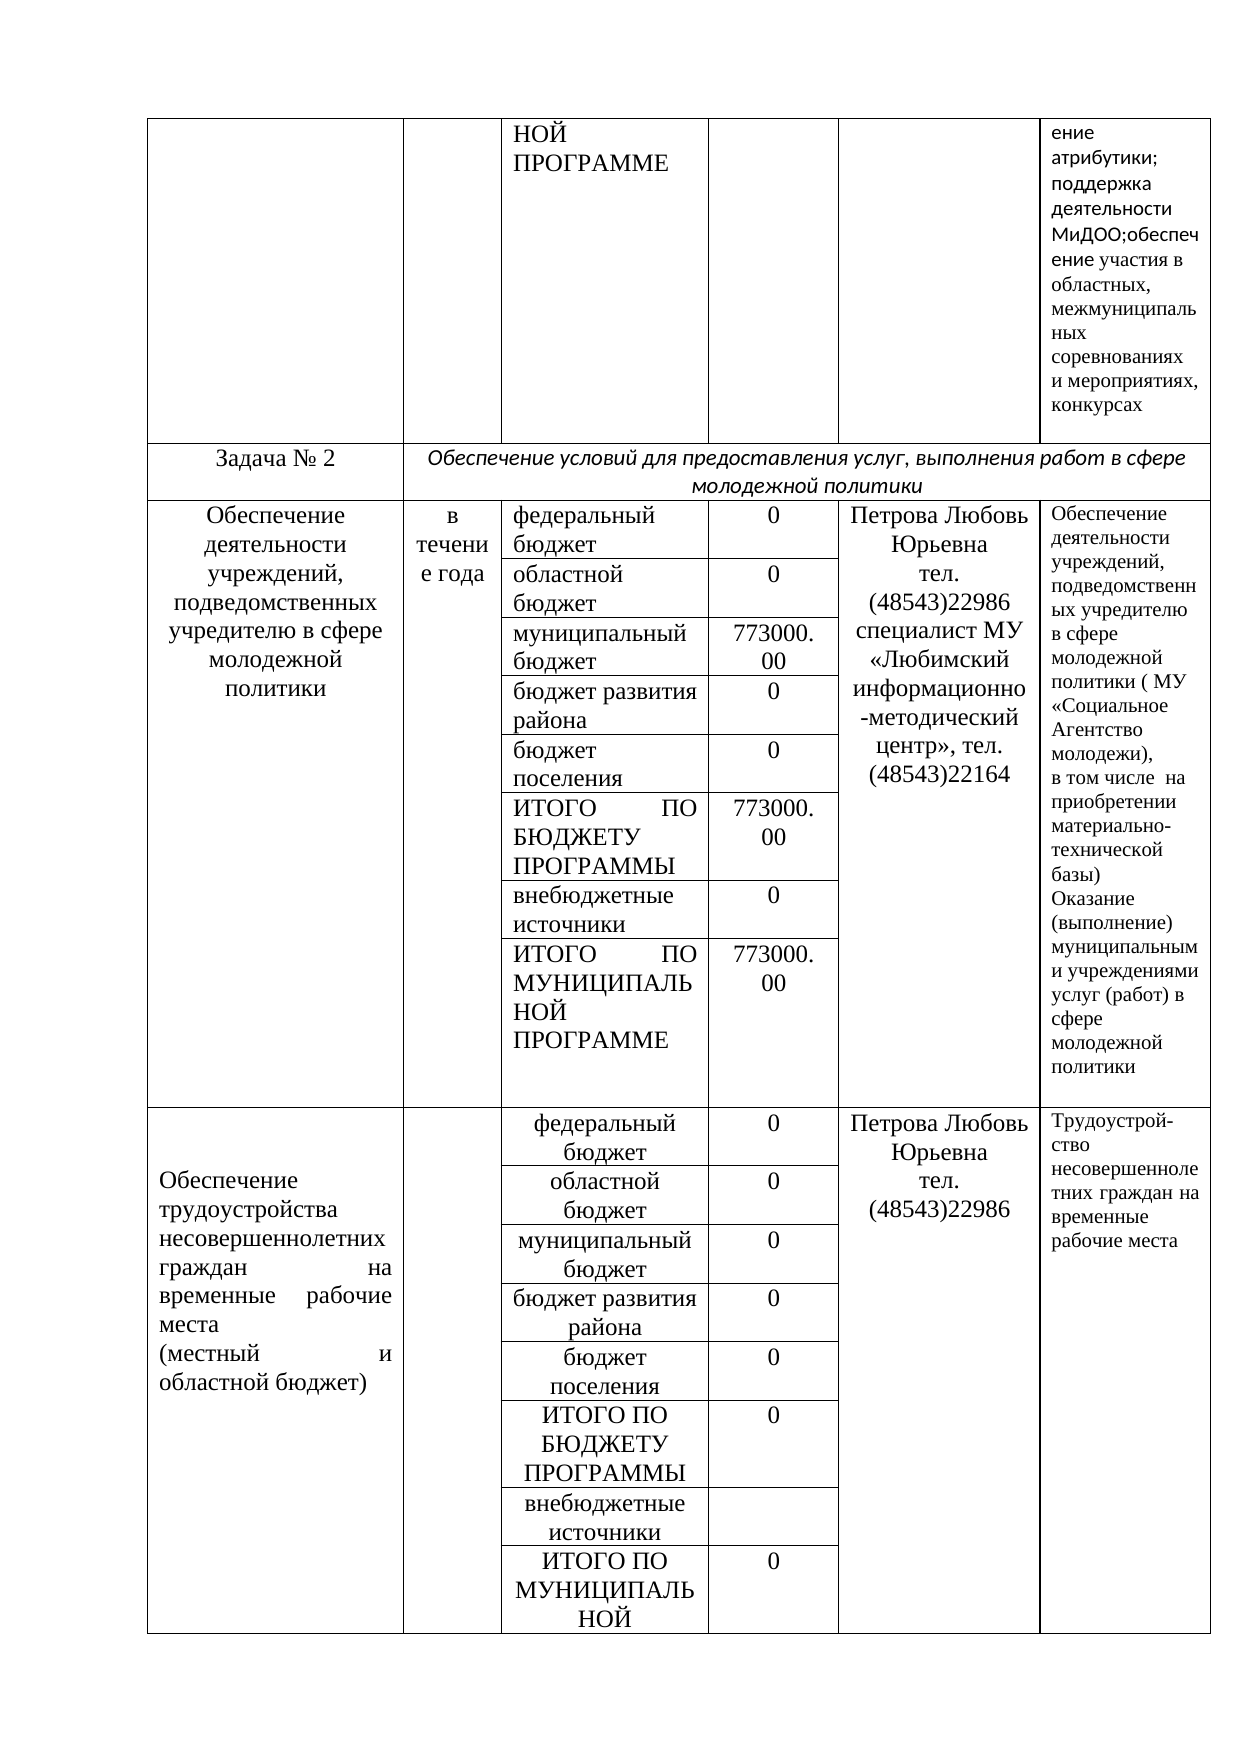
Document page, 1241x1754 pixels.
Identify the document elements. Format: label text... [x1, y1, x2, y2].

table_cell 0 [709, 881, 838, 938]
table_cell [502, 1546, 708, 1633]
table_cell ИТОГО ПО МУНИЦИПАЛЬНОЙ ПРОГРАММЕ [502, 939, 708, 1107]
table_cell [709, 1488, 838, 1545]
table_cell Обеспечение деятельности учреждений, подведомственных учредителю в сфере молодежной политики ( МУ «Социальное Агентство молодежи), в том числе на приобретении материально- технической базы) Оказание (выполнение) муниципальными учреждениями услуг (работ) в сфере молодежной политики [1041, 501, 1210, 1107]
table_cell федеральный бюджет [502, 501, 708, 558]
table_cell 773000. 00 [709, 618, 838, 675]
table_cell бюджет поселения [502, 735, 708, 792]
table_cell в течение года [404, 501, 501, 1107]
table_cell федеральный бюджет [502, 1108, 708, 1165]
table_cell 0 [709, 559, 838, 617]
table_cell 0 [709, 1108, 838, 1165]
table_cell внебюджетные источники [502, 881, 708, 938]
table_cell 0 [709, 1284, 838, 1341]
table_cell 0 [709, 735, 838, 792]
table_cell 0 [709, 1401, 838, 1487]
table_cell областной бюджет [502, 1166, 708, 1224]
table_cell ИТОГО ПО БЮДЖЕТУ ПРОГРАММЫ [502, 1401, 708, 1487]
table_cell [502, 119, 708, 442]
table_cell 773000. 00 [709, 793, 838, 879]
table_cell 0 [709, 1342, 838, 1399]
table_cell Петрова Любовь Юрьевна тел. (48543)22986 специалист МУ «Любимский информационно-методический центр», тел. (48543)22164 [839, 501, 1039, 1107]
table_cell Трудоустрой- ство несовершеннолетних граждан на временные рабочие места [1041, 1108, 1210, 1633]
table_cell 0 [709, 676, 838, 734]
table_cell областной бюджет [502, 559, 708, 617]
table_cell ИТОГО ПО БЮДЖЕТУ ПРОГРАММЫ [502, 793, 708, 879]
table_cell [404, 1108, 501, 1633]
table_cell Обеспечение деятельности учреждений, подведомственных учредителю в сфере молодежной политики [148, 501, 403, 1107]
table_cell Задача № 2 [148, 444, 403, 499]
table_cell внебюджетные источники [502, 1488, 708, 1545]
table_cell 0 [709, 1166, 838, 1224]
table_cell Петрова Любовь Юрьевна тел. (48543)22986 [839, 1108, 1039, 1633]
table_cell 0 [709, 119, 838, 442]
table_cell Обеспечение трудоустройства несовершеннолетних граждан на временные рабочие места (местный и областной бюджет) [148, 1108, 403, 1633]
table_cell 0 [709, 1225, 838, 1282]
table_cell Обеспечение условий для предоставления услуг, выполнения работ в сфере молодежной политики [404, 444, 1210, 499]
table_cell бюджет развития района [502, 1284, 708, 1341]
table_cell муниципальный бюджет [502, 618, 708, 675]
table_cell 773000. 00 [709, 939, 838, 1107]
table_cell бюджет развития района [502, 676, 708, 734]
table_cell муниципальный бюджет [502, 1225, 708, 1282]
table_cell бюджет поселения [502, 1342, 708, 1399]
table_cell 0 [709, 501, 838, 558]
table_cell 0 [709, 1546, 838, 1633]
